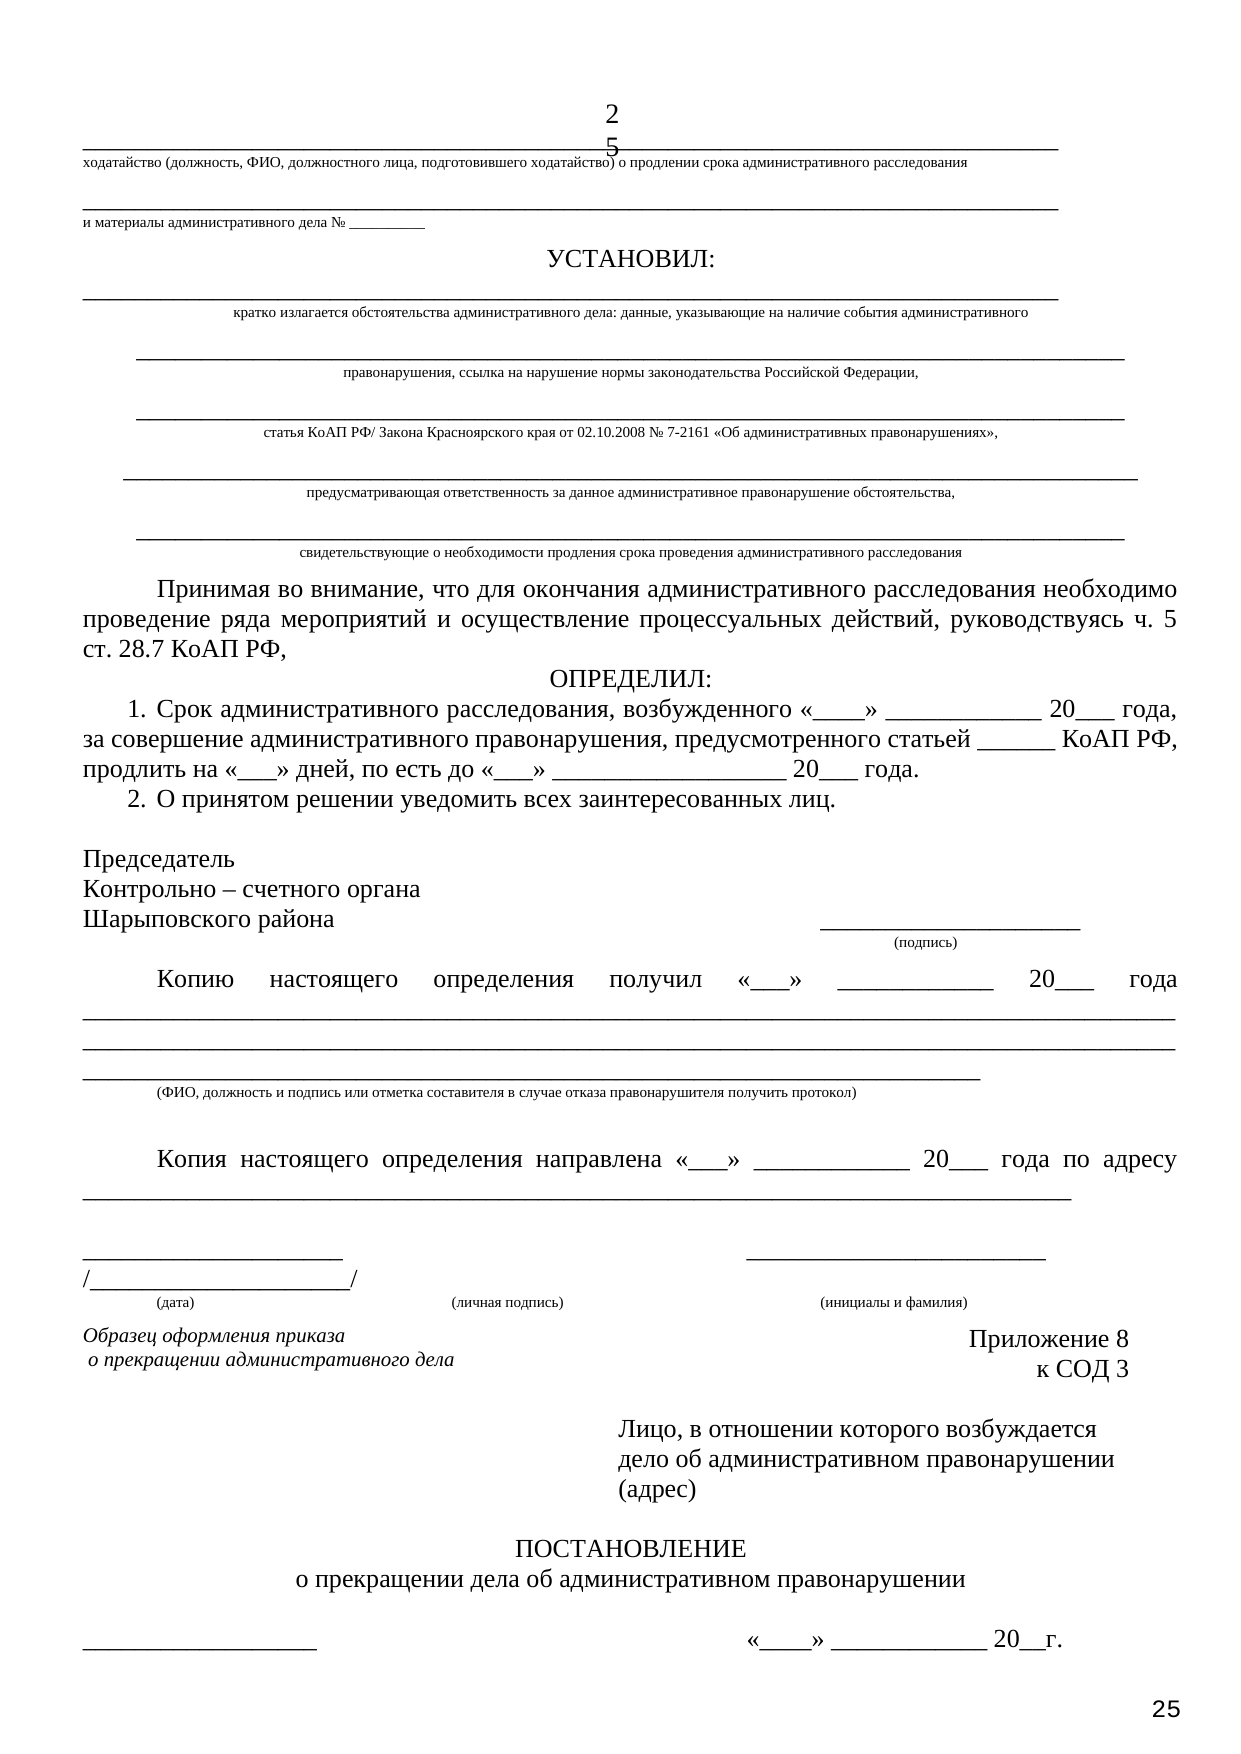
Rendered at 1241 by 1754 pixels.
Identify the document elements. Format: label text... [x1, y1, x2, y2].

text (ФИО, должность и подпись или отметка составителя в случае отказа правонарушителя получить протокол) [83, 1083, 1179, 1113]
text ___________________________________________________________________________ [83, 123, 1179, 153]
text ____________________ _______________________ [83, 1233, 1179, 1263]
text ______________________________________________________________________________ [83, 453, 1179, 483]
text Контрольно – счетного органа [83, 873, 1179, 903]
text ОПРЕДЕЛИЛ: [83, 663, 1179, 693]
text Копия настоящего определения направлена «___» ____________ 20___ года по адресу ____________________________________________________________________________ [83, 1143, 1179, 1203]
text Шарыповского района ____________________ [83, 903, 1179, 933]
text ПОСТАНОВЛЕНИЕ [83, 1533, 1179, 1563]
text ___________________________________________________________________________ [83, 183, 1179, 213]
text /____________________/ [83, 1263, 1179, 1293]
table_header Образец оформления приказа о прекращении административного дела [71, 1323, 607, 1503]
text статья КоАП РФ/ Закона Красноярского края от 02.10.2008 № 7-2161 «Об административных правонарушениях», [83, 423, 1179, 453]
text ___________________________________________________________________________ [83, 273, 1179, 303]
text УСТАНОВИЛ: [83, 243, 1179, 273]
list Срок административного расследования, возбужденного «____» ____________ 20___ года, за совершение административного правонарушения, предусмотренного статьей ______ КоАП РФ, продлить на «___» дней, по есть до «___» __________________ 20___ года. [83, 693, 1179, 783]
text ____________________________________________________________________________ [83, 333, 1179, 363]
text ____________________________________________________________________________ [83, 513, 1179, 543]
text Копию настоящего определения получил «___» ____________ 20___ года _____________________________________________________________________________________________________________________________________________________________________________________________________________________________________________ [83, 963, 1179, 1083]
text ходатайство (должность, ФИО, должностного лица, подготовившего ходатайство) о продлении срока административного расследования [83, 153, 1179, 183]
text предусматривающая ответственность за данное административное правонарушение обстоятельства, [83, 483, 1179, 513]
text и материалы административного дела № __________ [83, 213, 1179, 243]
text свидетельствующие о необходимости продления срока проведения административного расследования [83, 543, 1179, 573]
text Председатель [83, 843, 1179, 873]
text Принимая во внимание, что для окончания административного расследования необходимо проведение ряда мероприятий и осуществление процессуальных действий, руководствуясь ч. 5 ст. 28.7 КоАП РФ, [83, 573, 1179, 663]
text ____________________________________________________________________________ [83, 393, 1179, 423]
text (дата) (личная подпись) (инициалы и фамилия) [83, 1293, 1179, 1323]
text (подпись) [83, 933, 1179, 963]
list О принятом решении уведомить всех заинтересованных лиц. [83, 783, 1179, 813]
text __________________ «____» ____________ 20__г. [83, 1623, 1179, 1653]
text правонарушения, ссылка на нарушение нормы законодательства Российской Федерации, [83, 363, 1179, 393]
text кратко излагается обстоятельства административного дела: данные, указывающие на наличие события административного [83, 303, 1179, 333]
table_header Приложение 8 к СОД 3 Лицо, в отношении которого возбуждается дело об административном правонарушении (адрес) [607, 1323, 1142, 1503]
text о прекращении дела об административном правонарушении [83, 1563, 1179, 1593]
